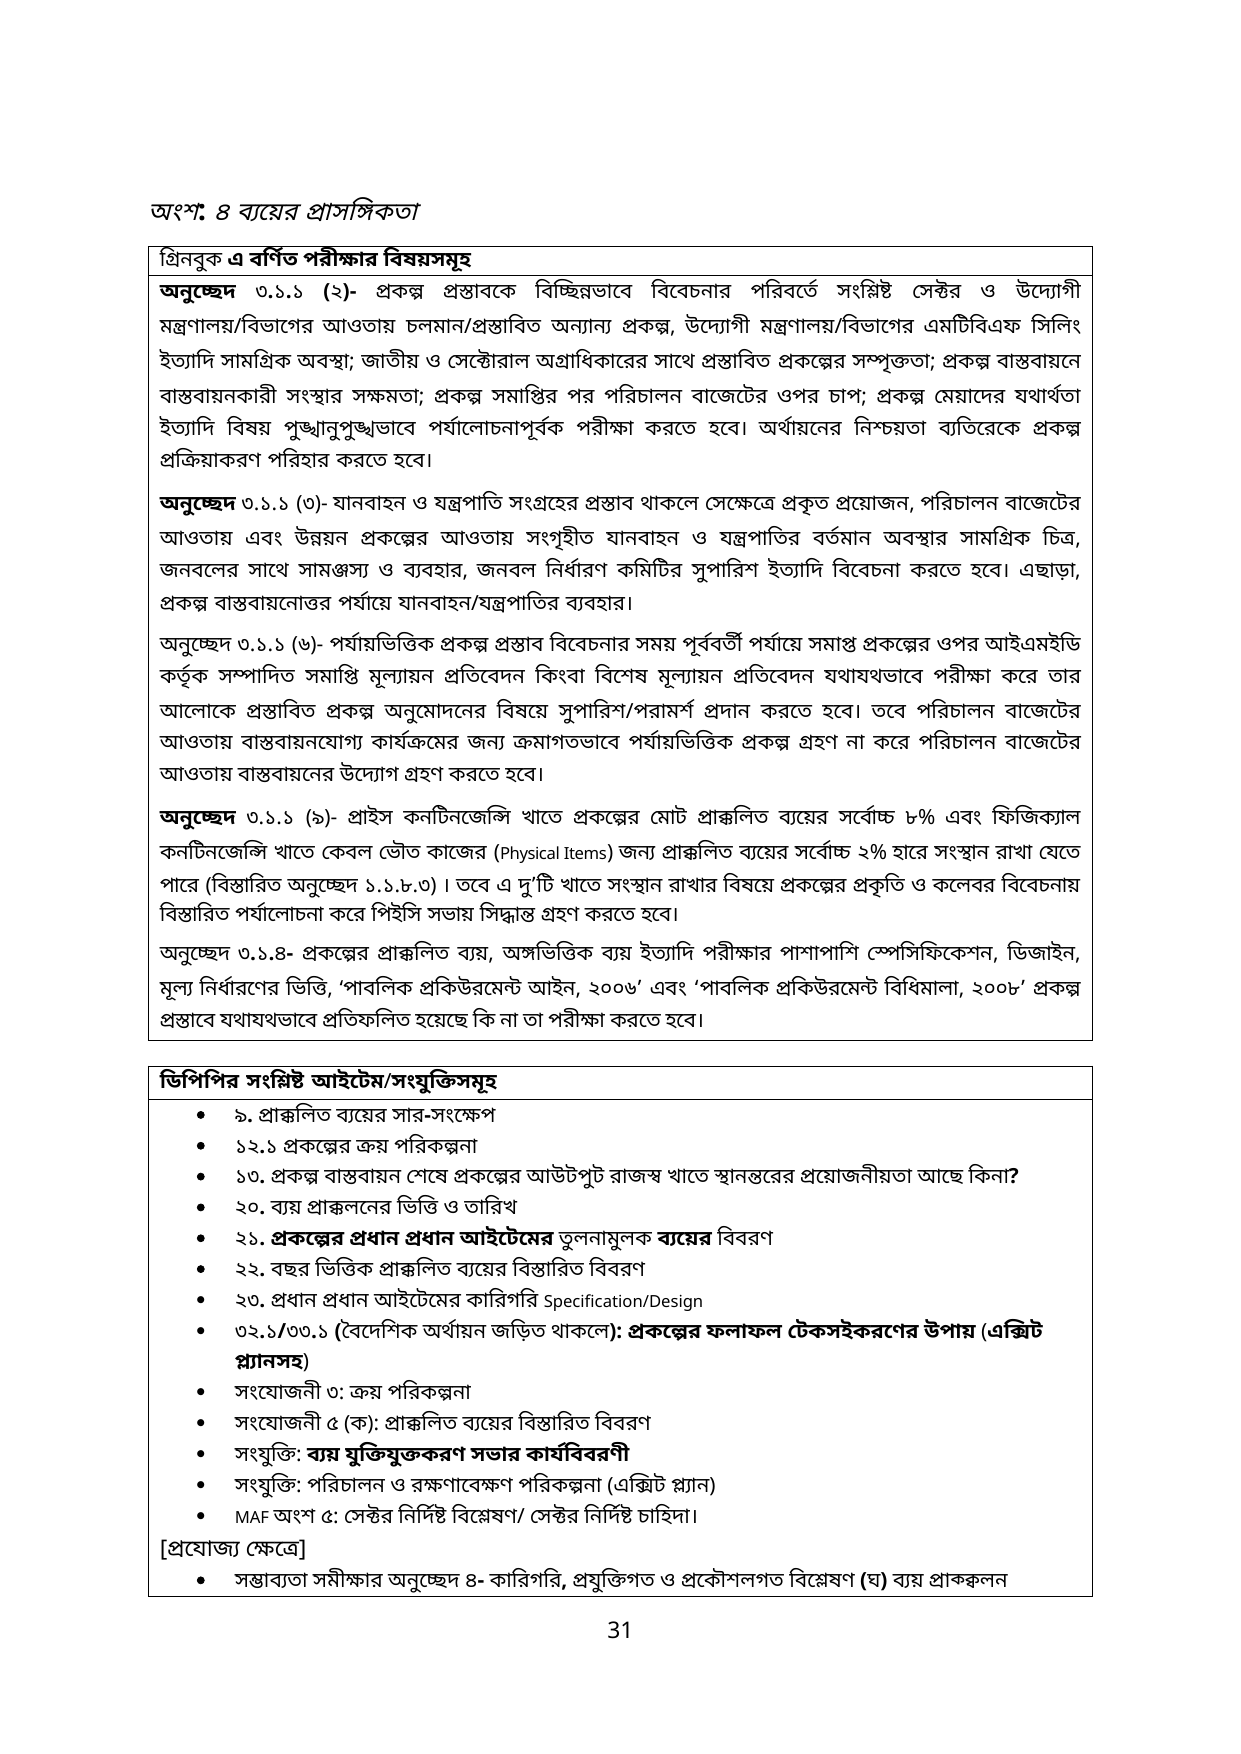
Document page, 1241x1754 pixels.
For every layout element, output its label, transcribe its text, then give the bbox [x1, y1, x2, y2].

table_header গ্রিনবুক এ বর্ণিত পরীক্ষার বিষয়সমূহ [149, 247, 1092, 275]
table_cell অনুচ্ছেদ ৩.১.১ (২)- প্রকল্প প্রস্তাবকে বিচ্ছিন্নভাবে বিবেচনার পরিবর্তে সংশ্লিষ্ট সেক্টর ও উদ্যোগী মন্ত্রণালয়/বিভাগের আওতায় চলমান/প্রস্তাবিত অন্যান্য প্রকল্প, উদ্যোগী মন্ত্রণালয়/বিভাগের এমটিবিএফ সিলিং ইত্যাদি সামগ্রিক অবস্থা; জাতীয় ও সেক্টোরাল অগ্রাধিকারের সাথে প্রস্তাবিত প্রকল্পের সম্পৃক্ততা; প্রকল্প বাস্তবায়নে বাস্তবায়নকারী সংস্থার সক্ষমতা; প্রকল্প সমাপ্তির পর পরিচালন বাজেটের ওপর চাপ; প্রকল্প মেয়াদের যথার্থতা ইত্যাদি বিষয় পুঙ্খানুপুঙ্খভাবে পর্যালোচনাপূর্বক পরীক্ষা করতে হবে। অর্থায়নের নিশ্চয়তা ব্যতিরেকে প্রকল্প প্রক্রিয়াকরণ পরিহার করতে হবে। অনুচ্ছেদ ৩.১.১ (৩)- যানবাহন ও যন্ত্রপাতি সংগ্রহের প্রস্তাব থাকলে সেক্ষেত্রে প্রকৃত প্রয়োজন, পরিচালন বাজেটের আওতায় এবং উন্নয়ন প্রকল্পের আওতায় সংগৃহীত যানবাহন ও যন্ত্রপাতির বর্তমান অবস্থার সামগ্রিক চিত্র, জনবলের সাথে সামঞ্জস্য ও ব্যবহার, জনবল নির্ধারণ কমিটির সুপারিশ ইত্যাদি বিবেচনা করতে হবে। এছাড়া, প্রকল্প বাস্তবায়নোত্তর পর্যায়ে যানবাহন/যন্ত্রপাতির ব্যবহার। অনুচ্ছেদ ৩.১.১ (৬)- পর্যায়ভিত্তিক প্রকল্প প্রস্তাব বিবেচনার সময় পূর্ববর্তী পর্যায়ে সমাপ্ত প্রকল্পের ওপর আইএমইডি কর্তৃক সম্পাদিত সমাপ্তি মূল্যায়ন প্রতিবেদন কিংবা বিশেষ মূল্যায়ন প্রতিবেদন যথাযথভাবে পরীক্ষা করে তার আলোকে প্রস্তাবিত প্রকল্প অনুমোদনের বিষয়ে সুপারিশ/পরামর্শ প্রদান করতে হবে। তবে পরিচালন বাজেটের আওতায় বাস্তবায়নযোগ্য কার্যক্রমের জন্য ক্রমাগতভাবে পর্যায়ভিত্তিক প্রকল্প গ্রহণ না করে পরিচালন বাজেটের আওতায় বাস্তবায়নের উদ্যোগ গ্রহণ করতে হবে। অনুচ্ছেদ ৩.১.১ (৯)- প্রাইস কনটিনজেন্সি খাতে প্রকল্পের মোট প্রাক্কলিত ব্যয়ের সর্বোচ্চ ৮% এবং ফিজিক্যাল কনটিনজেন্সি খাতে কেবল ভৌত কাজের (Physical Items) জন্য প্রাক্কলিত ব্যয়ের সর্বোচ্চ ২% হারে সংস্থান রাখা যেতে পারে (বিস্তারিত অনুচ্ছেদ ১.১.৮.৩) । তবে এ দু’টি খাতে সংস্থান রাখার বিষয়ে প্রকল্পের প্রকৃতি ও কলেবর বিবেচনায় বিস্তারিত পর্যালোচনা করে পিইসি সভায় সিদ্ধান্ত গ্রহণ করতে হবে। অনুচ্ছেদ ৩.১.৪- প্রকল্পের প্রাক্কলিত ব্যয়, অঙ্গভিত্তিক ব্যয় ইত্যাদি পরীক্ষার পাশাপাশি স্পেসিফিকেশন, ডিজাইন, মূল্য নির্ধারণের ভিত্তি, ‘পাবলিক প্রকিউরমেন্ট আইন, ২০০৬’ এবং ‘পাবলিক প্রকিউরমেন্ট বিধিমালা, ২০০৮’ প্রকল্প প্রস্তাবে যথাযথভাবে প্রতিফলিত হয়েছে কি না তা পরীক্ষা করতে হবে। [149, 276, 1092, 1039]
table_header ডিপিপির সংশ্লিষ্ট আইটেম/সংযুক্তিসমূহ [149, 1067, 1092, 1099]
text অংশ: ৪ ব্যয়ের প্রাসঙ্গিকতা [148, 190, 1092, 229]
table_cell ৯. প্রাক্কলিত ব্যয়ের সার-সংক্ষেপ ১২.১ প্রকল্পের ক্রয় পরিকল্পনা ১৩. প্রকল্প বাস্তবায়ন শেষে প্রকল্পের আউটপুট রাজস্ব খাতে স্থানন্তরের প্রয়োজনীয়তা আছে কিনা? ২০. ব্যয় প্রাক্কলনের ভিত্তি ও তারিখ ২১. প্রকল্পের প্রধান প্রধান আইটেমের তুলনামুলক ব্যয়ের বিবরণ ২২. বছর ভিত্তিক প্রাক্কলিত ব্যয়ের বিস্তারিত বিবরণ ২৩. প্রধান প্রধান আইটেমের কারিগরি Specification/Design ৩২.১/৩৩.১ (বৈদেশিক অর্থায়ন জড়িত থাকলে): প্রকল্পের ফলাফল টেকসইকরণের উপায় (এক্সিট প্ল্যানসহ) সংযোজনী ৩: ক্রয় পরিকল্পনা সংযোজনী ৫ (ক): প্রাক্কলিত ব্যয়ের বিস্তারিত বিবরণ সংযুক্তি: ব্যয় যুক্তিযুক্তকরণ সভার কার্যবিবরণী সংযুক্তি: পরিচালন ও রক্ষণাবেক্ষণ পরিকল্পনা (এক্সিট প্ল্যান) MAF অংশ ৫: সেক্টর নির্দিষ্ট বিশ্লেষণ/ সেক্টর নির্দিষ্ট চাহিদা। [প্রযোজ্য ক্ষেত্রে] সম্ভাব্যতা সমীক্ষার অনুচ্ছেদ ৪- কারিগরি, প্রযুক্তিগত ও প্রকৌশলগত বিশ্লেষণ (ঘ) ব্যয় প্রাক্ক্বলন [149, 1100, 1092, 1596]
